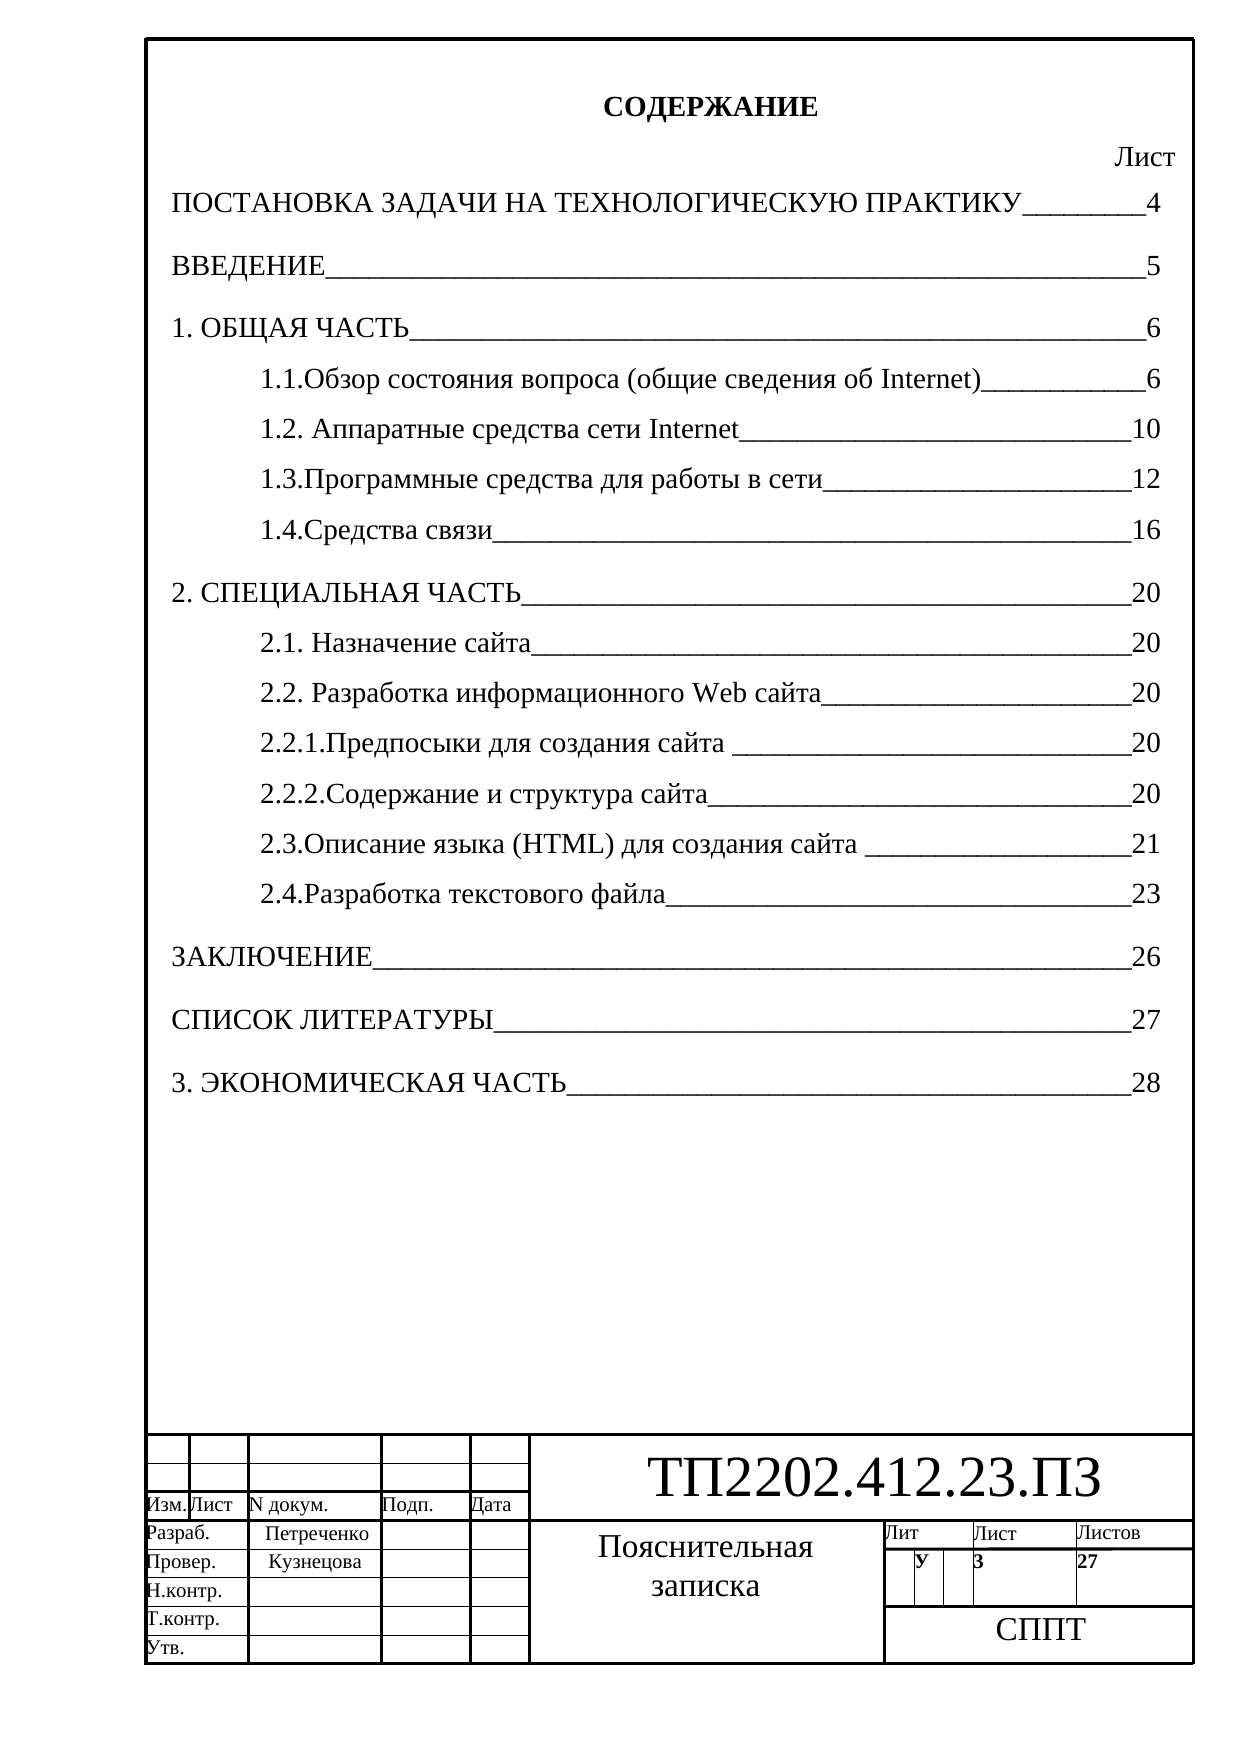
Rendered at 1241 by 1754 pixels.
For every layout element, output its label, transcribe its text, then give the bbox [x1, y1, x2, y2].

text Лист [171, 139, 1175, 172]
text 2.2.1.Предпосыки для создания сайта 20 [200, 726, 1175, 759]
text содержание [171, 89, 1175, 122]
text 1. ОБЩАЯ ЧАСТЬ 6 [171, 311, 1175, 344]
text 1.3.Программные средства для работы в сети 12 [200, 462, 1175, 495]
text 3. ЭКОНОМИЧЕСКАЯ ЧАСТЬ 28 [171, 1065, 1175, 1098]
text 1.4.Средства связи 16 [200, 512, 1175, 545]
text СПИСОК ЛИТЕРАТУРЫ 27 [171, 1002, 1175, 1036]
text 1.1.Обзор состояния вопроса (общие сведения об Internet) 6 [200, 361, 1175, 394]
text ВВЕДЕНИЕ 5 [171, 248, 1175, 281]
text Заключение 26 [171, 939, 1175, 973]
text 2.2. Разработка информационного Web сайта 20 [200, 675, 1175, 709]
text 1.2. Аппаратные средства сети Internet 10 [200, 411, 1175, 445]
text 2.1. Назначение сайта 20 [200, 625, 1175, 658]
text 2.4.Разработка текстового файла 23 [200, 877, 1175, 910]
text 2. СПЕЦИАЛЬНАЯ ЧАСТЬ 20 [171, 575, 1175, 608]
text 2.3.Описание языка (HTML) для создания сайта 21 [200, 826, 1175, 860]
text 2.2.2.Содержание и структура сайта 20 [200, 776, 1175, 809]
text ПОСТАНОВКА ЗАДАЧИ НА ТЕХНОЛОГИЧЕСКУЮ ПРАКТИКУ 4 [171, 185, 1175, 218]
